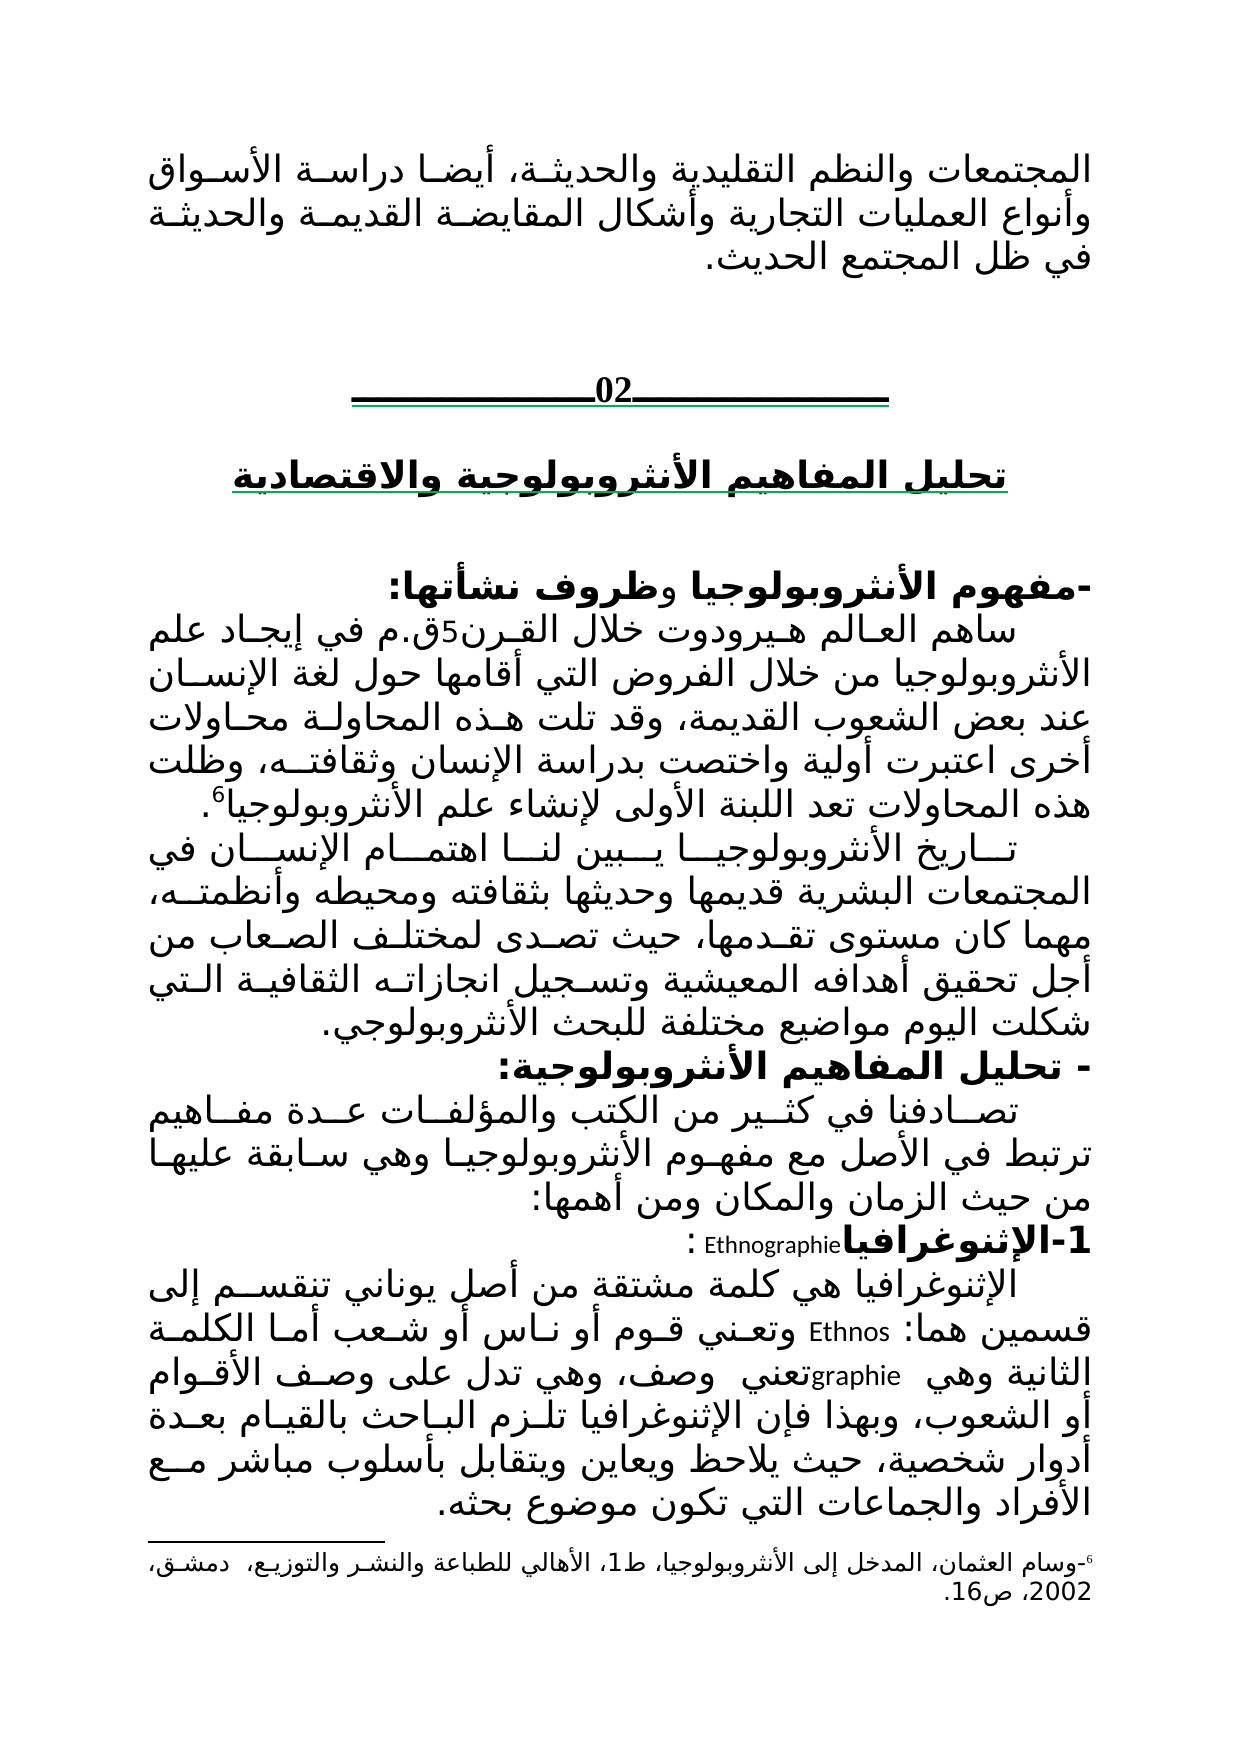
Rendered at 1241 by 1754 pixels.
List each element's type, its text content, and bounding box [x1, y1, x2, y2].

text -مفهوم الأنثروبولوجيا وظروف نشأتها: [148, 564, 1093, 608]
text تاريخ الأنثروبولوجيا يبين لنا اهتمام الإنسان في المجتمعات البشرية قديمها وحديثها بثقافته ومحيطه وأنظمته، مهما كان مستوى تقدمها، حيث تصدى لمختلف الصعاب من أجل تحقيق أهدافه المعيشية وتسجيل انجازاته الثقافية التي شكلت اليوم مواضيع مختلفة للبحث الأنثروبولوجي. [148, 826, 1093, 1044]
text تحليل المفاهيم الأنثروبولوجية والاقتصادية [148, 454, 1093, 497]
text الإثنوغرافيا هي كلمة مشتقة من أصل يوناني تنقسم إلى قسمين هما: Ethnos وتعني قوم أو ناس أو شعب أما الكلمة الثانية وهي graphieتعني وصف، وهي تدل على وصف الأقوام أو الشعوب، وبهذا فإن الإثنوغرافيا تلزم الباحث بالقيام بعدة أدوار شخصية، حيث يلاحظ ويعاين ويتقابل بأسلوب مباشر مع الأفراد والجماعات التي تكون موضوع بحثه. [148, 1263, 1093, 1525]
text تصادفنا في كثير من الكتب والمؤلفات عدة مفاهيم ترتبط في الأصل مع مفهوم الأنثروبولوجيا وهي سابقة عليها من حيث الزمان والمكان ومن أهمها: [148, 1088, 1093, 1219]
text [148, 148, 1093, 278]
text - تحليل المفاهيم الأنثروبولوجية: [148, 1044, 1093, 1088]
text ساهم العالم هيرودوت خلال القرن5ق.م في إيجاد علم الأنثروبولوجيا من خلال الفروض التي أقامها حول لغة الإنسان عند بعض الشعوب القديمة، وقد تلت هذه المحاولة محاولات أخرى اعتبرت أولية واختصت بدراسة الإنسان وثقافته، وظلت هذه المحاولات تعد اللبنة الأولى لإنشاء علم الأنثروبولوجيا. [148, 608, 1093, 826]
text 1-الإثنوغرافياEthnographie : [148, 1219, 1093, 1263]
text ــــــــــــــــــــ02ـــــــــــــــــــ [148, 367, 1093, 411]
